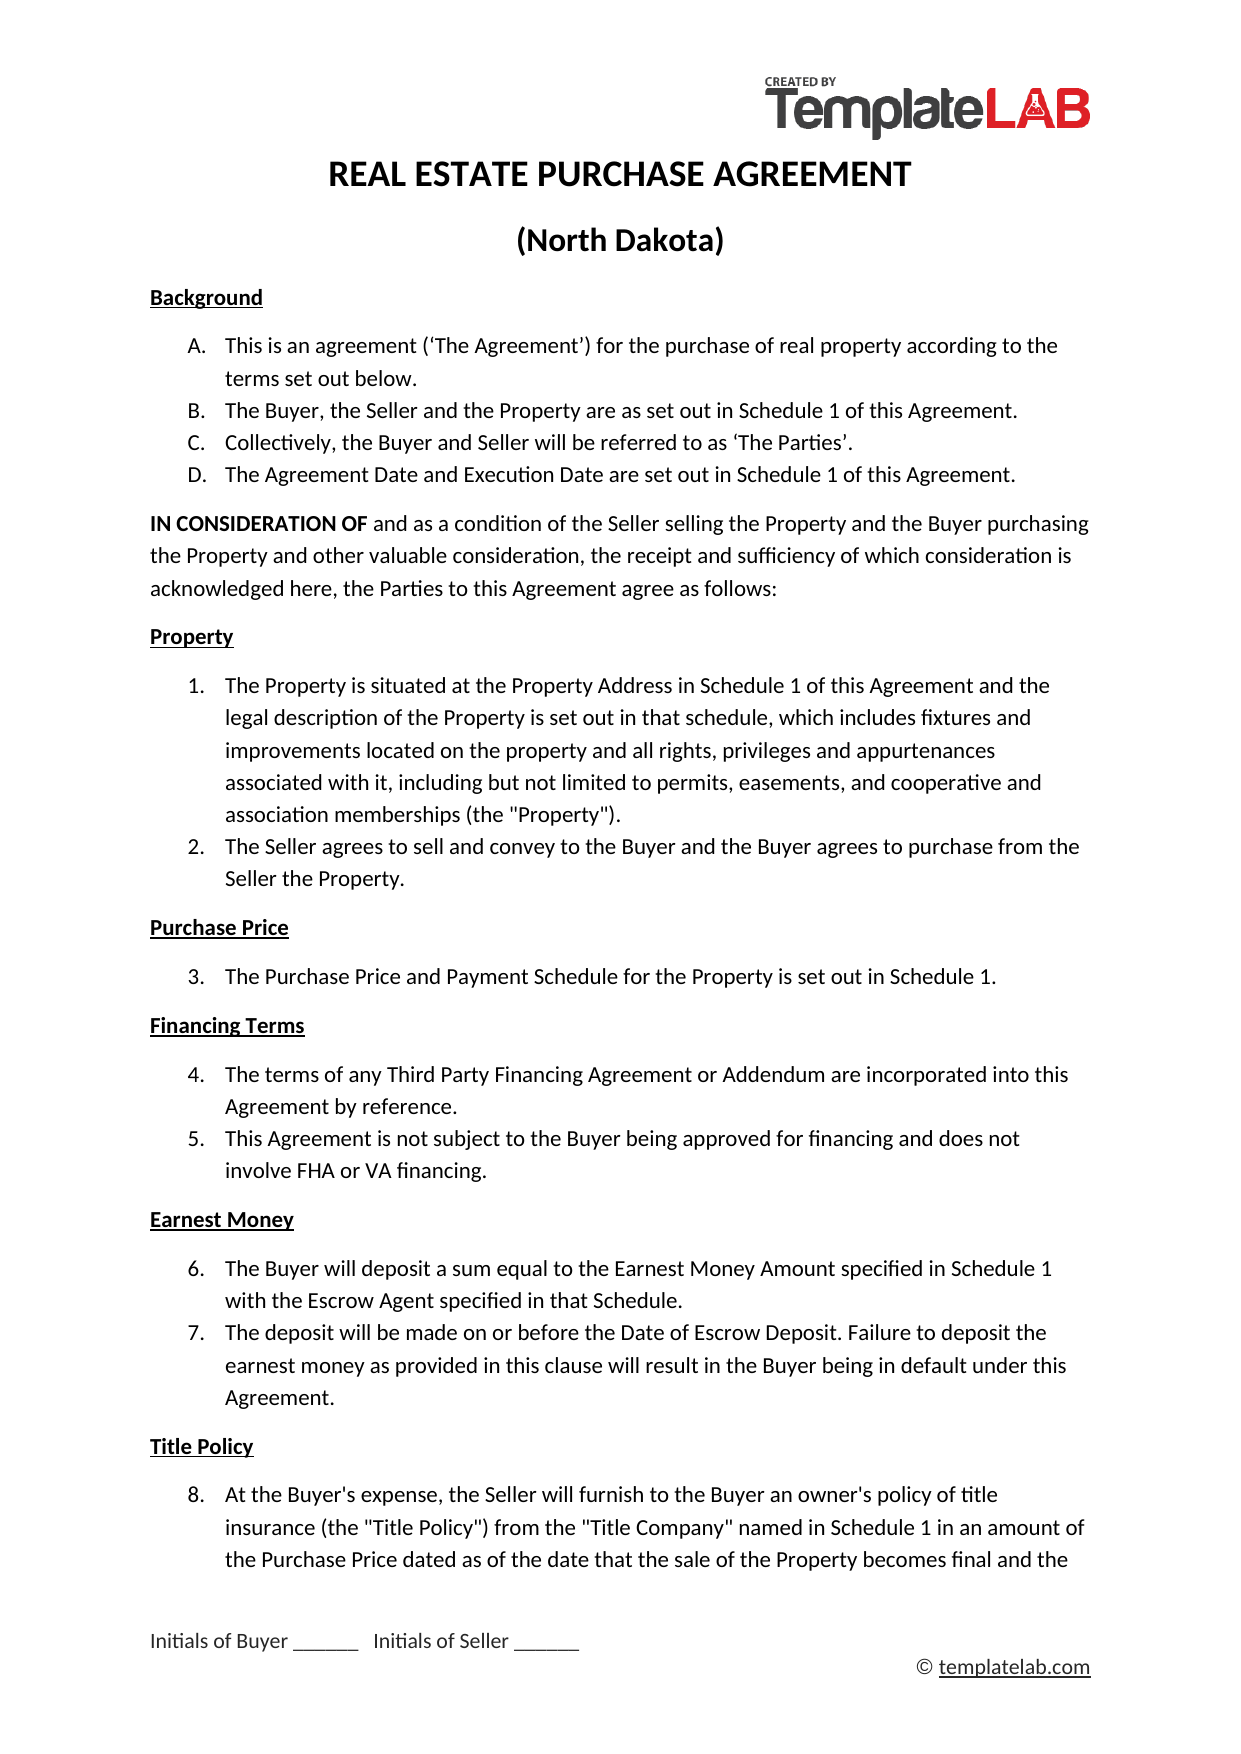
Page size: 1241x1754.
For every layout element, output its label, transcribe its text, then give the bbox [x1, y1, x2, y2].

list The Buyer, the Seller and the Property are as set out in Schedule 1 of this Agreement. [187, 396, 1090, 424]
list The Seller agrees to sell and convey to the Buyer and the Buyer agrees to purchase from the Seller the Property. [187, 832, 1090, 892]
text Background [150, 283, 1090, 311]
list The terms of any Third Party Financing Agreement or Addendum are incorporated into this Agreement by reference. [187, 1060, 1090, 1120]
text (North Dakota) [150, 219, 1090, 260]
list The Agreement Date and Execution Date are set out in Schedule 1 of this Agreement. [187, 460, 1090, 488]
text Purchase Price [150, 913, 1090, 941]
text Title Policy [150, 1432, 1090, 1460]
text Property [150, 622, 1090, 651]
picture [765, 73, 1091, 142]
list Collectively, the Buyer and Seller will be referred to as ‘The Parties’. [187, 428, 1090, 456]
list The deposit will be made on or before the Date of Escrow Deposit. Failure to deposit the earnest money as provided in this clause will result in the Buyer being in default under this Agreement. [187, 1318, 1090, 1411]
list This Agreement is not subject to the Buyer being approved for financing and does not involve FHA or VA financing. [187, 1124, 1090, 1184]
list The Purchase Price and Payment Schedule for the Property is set out in Schedule 1. [187, 962, 1090, 990]
text Earnest Money [150, 1205, 1090, 1233]
text Financing Terms [150, 1011, 1090, 1039]
list The Property is situated at the Property Address in Schedule 1 of this Agreement and the legal description of the Property is set out in that schedule, which includes fixtures and improvements located on the property and all rights, privileges and appurtenances associated with it, including but not limited to permits, easements, and cooperative and association memberships (the "Property"). [187, 671, 1090, 828]
list The Buyer will deposit a sum equal to the Earnest Money Amount specified in Schedule 1 with the Escrow Agent specified in that Schedule. [187, 1254, 1090, 1314]
text IN CONSIDERATION OF and as a condition of the Seller selling the Property and the Buyer purchasing the Property and other valuable consideration, the receipt and sufficiency of which consideration is acknowledged here, the Parties to this Agreement agree as follows: [150, 509, 1090, 602]
text REAL ESTATE PURCHASE AGREEMENT [150, 150, 1090, 196]
list This is an agreement (‘The Agreement’) for the purchase of real property according to the terms set out below. [187, 332, 1090, 392]
